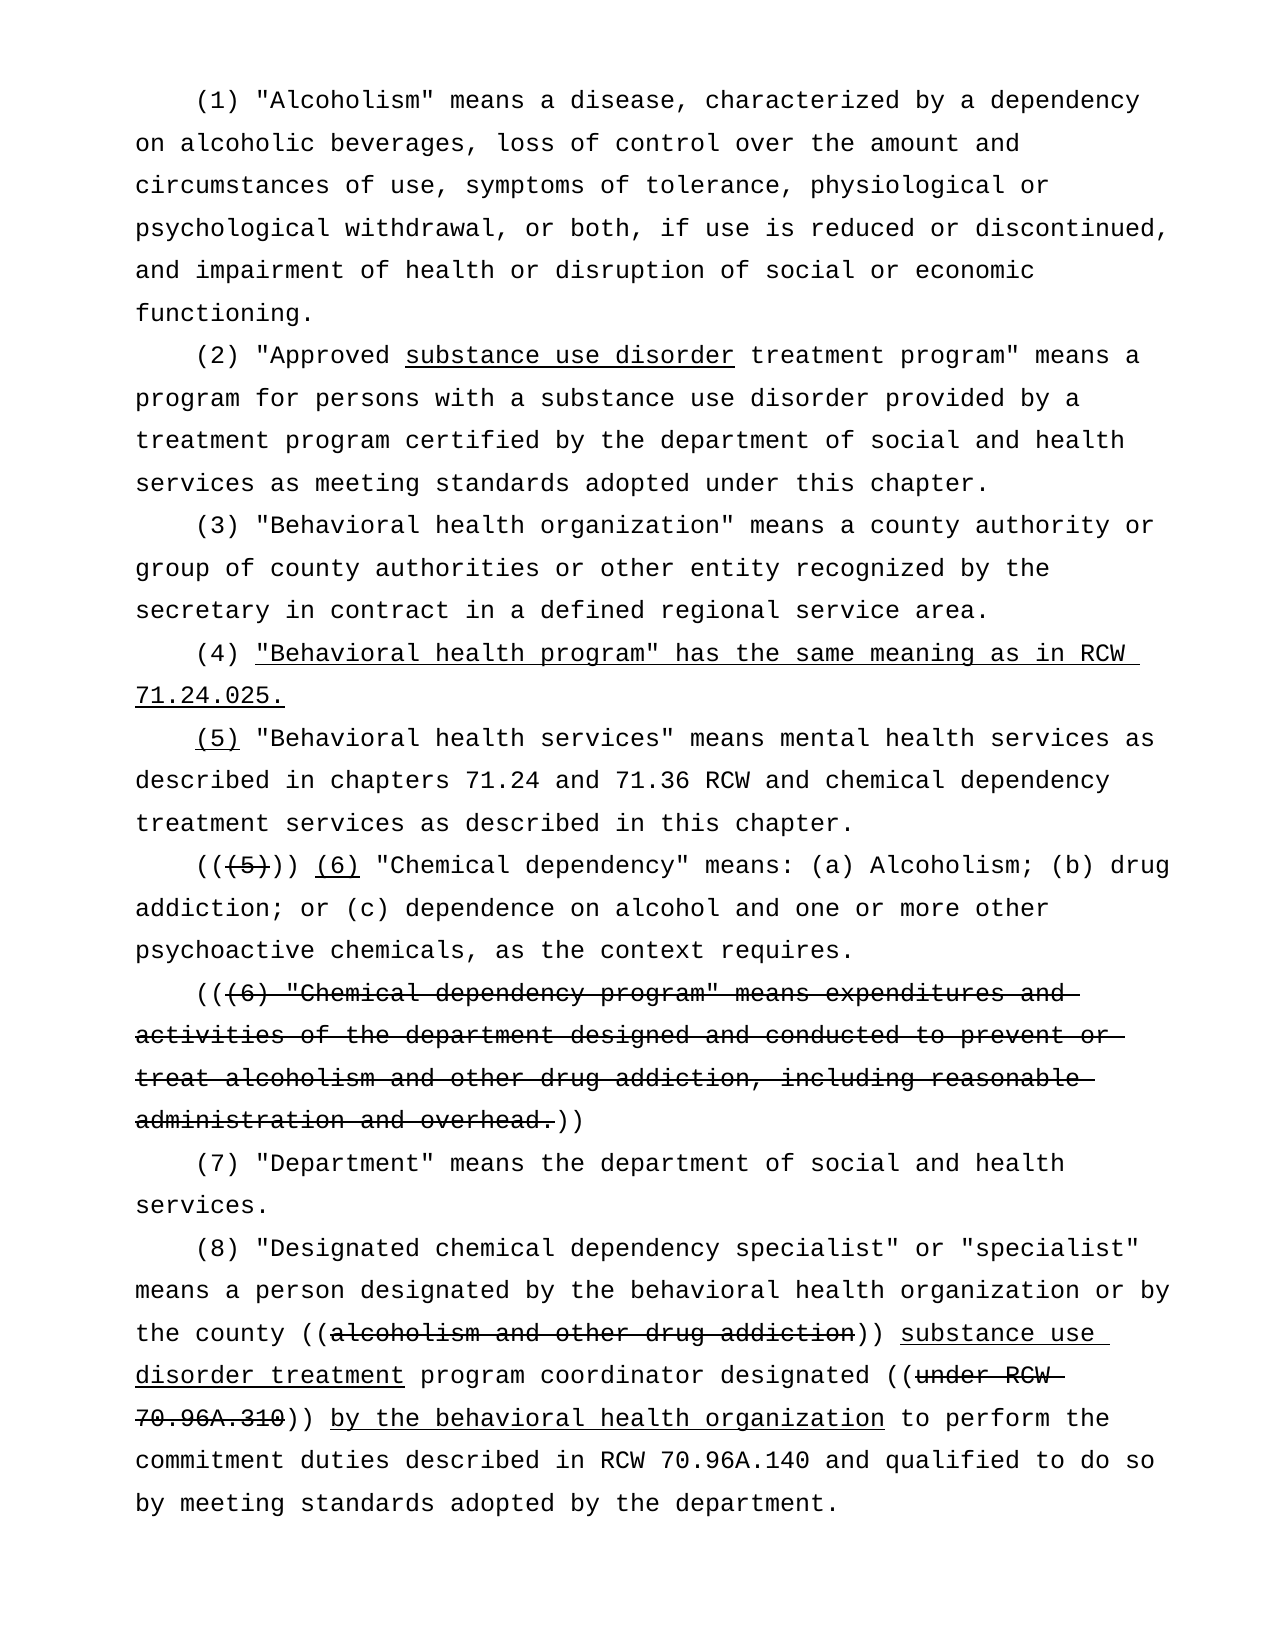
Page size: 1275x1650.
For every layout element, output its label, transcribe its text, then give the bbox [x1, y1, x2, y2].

text (((6) "Chemical dependency program" means expenditures and activities of the department designed and conducted to prevent or treat alcoholism and other drug addiction, including reasonable administration and overhead.)) [135, 967, 1170, 1137]
text (((5))) (6) "Chemical dependency" means: (a) Alcoholism; (b) drug addiction; or (c) dependence on alcohol and one or more other psychoactive chemicals, as the context requires. [135, 840, 1170, 967]
text (7) "Department" means the department of social and health services. [135, 1137, 1170, 1222]
text (2) "Approved substance use disorder treatment program" means a program for persons with a substance use disorder provided by a treatment program certified by the department of social and health services as meeting standards adopted under this chapter. [135, 330, 1170, 500]
text (8) "Designated chemical dependency specialist" or "specialist" means a person designated by the behavioral health organization or by the county ((alcoholism and other drug addiction)) substance use disorder treatment program coordinator designated ((under RCW 70.96A.310)) by the behavioral health organization to perform the commitment duties described in RCW 70.96A.140 and qualified to do so by meeting standards adopted by the department. [135, 1222, 1170, 1520]
text (4) "Behavioral health program" has the same meaning as in RCW 71.24.025. [135, 627, 1170, 712]
text (1) "Alcoholism" means a disease, characterized by a dependency on alcoholic beverages, loss of control over the amount and circumstances of use, symptoms of tolerance, physiological or psychological withdrawal, or both, if use is reduced or discontinued, and impairment of health or disruption of social or economic functioning. [135, 75, 1170, 330]
text (3) "Behavioral health organization" means a county authority or group of county authorities or other entity recognized by the secretary in contract in a defined regional service area. [135, 500, 1170, 627]
text (5) "Behavioral health services" means mental health services as described in chapters 71.24 and 71.36 RCW and chemical dependency treatment services as described in this chapter. [135, 712, 1170, 840]
